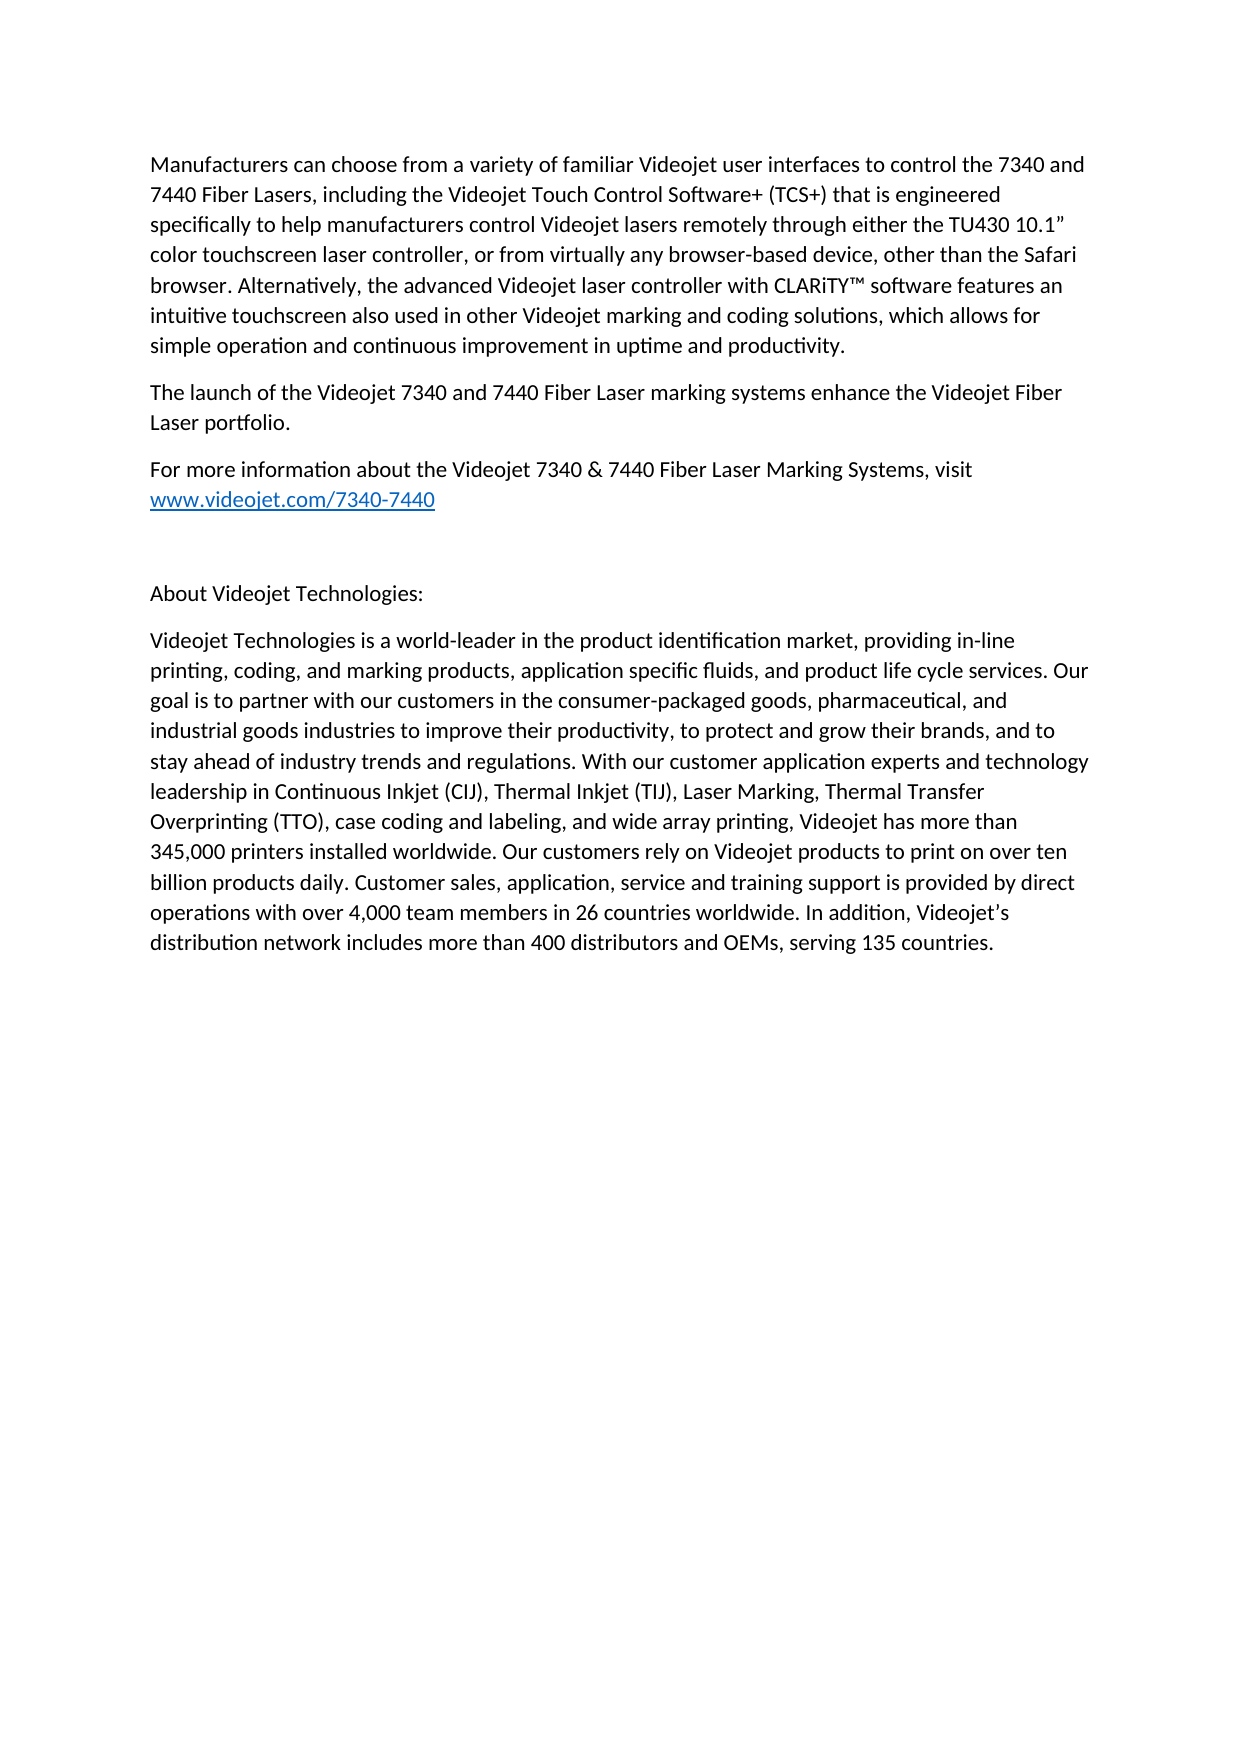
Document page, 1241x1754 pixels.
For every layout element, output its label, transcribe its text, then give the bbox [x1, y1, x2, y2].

text The launch of the Videojet 7340 and 7440 Fiber Laser marking systems enhance the Videojet Fiber Laser portfolio. [150, 378, 1090, 436]
text Videojet Technologies is a world-leader in the product identification market, providing in-line printing, coding, and marking products, application specific fluids, and product life cycle services. Our goal is to partner with our customers in the consumer-packaged goods, pharmaceutical, and industrial goods industries to improve their productivity, to protect and grow their brands, and to stay ahead of industry trends and regulations. With our customer application experts and technology leadership in Continuous Inkjet (CIJ), Thermal Inkjet (TIJ), Laser Marking, Thermal Transfer Overprinting (TTO), case coding and labeling, and wide array printing, Videojet has more than 345,000 printers installed worldwide. Our customers rely on Videojet products to print on over ten billion products daily. Customer sales, application, service and training support is provided by direct operations with over 4,000 team members in 26 countries worldwide. In addition, Videojet’s distribution network includes more than 400 distributors and OEMs, serving 135 countries. [150, 626, 1090, 956]
text For more information about the Videojet 7340 & 7440 Fiber Laser Marking Systems, visit www.videojet.com/7340-7440 [150, 455, 1090, 513]
text Manufacturers can choose from a variety of familiar Videojet user interfaces to control the 7340 and 7440 Fiber Lasers, including the Videojet Touch Control Software+ (TCS+) that is engineered specifically to help manufacturers control Videojet lasers remotely through either the TU430 10.1” color touchscreen laser controller, or from virtually any browser-based device, other than the Safari browser. Alternatively, the advanced Videojet laser controller with CLARiTY™ software features an intuitive touchscreen also used in other Videojet marking and coding solutions, which allows for simple operation and continuous improvement in uptime and productivity. [150, 150, 1090, 359]
text About Videojet Technologies: [150, 579, 1090, 607]
